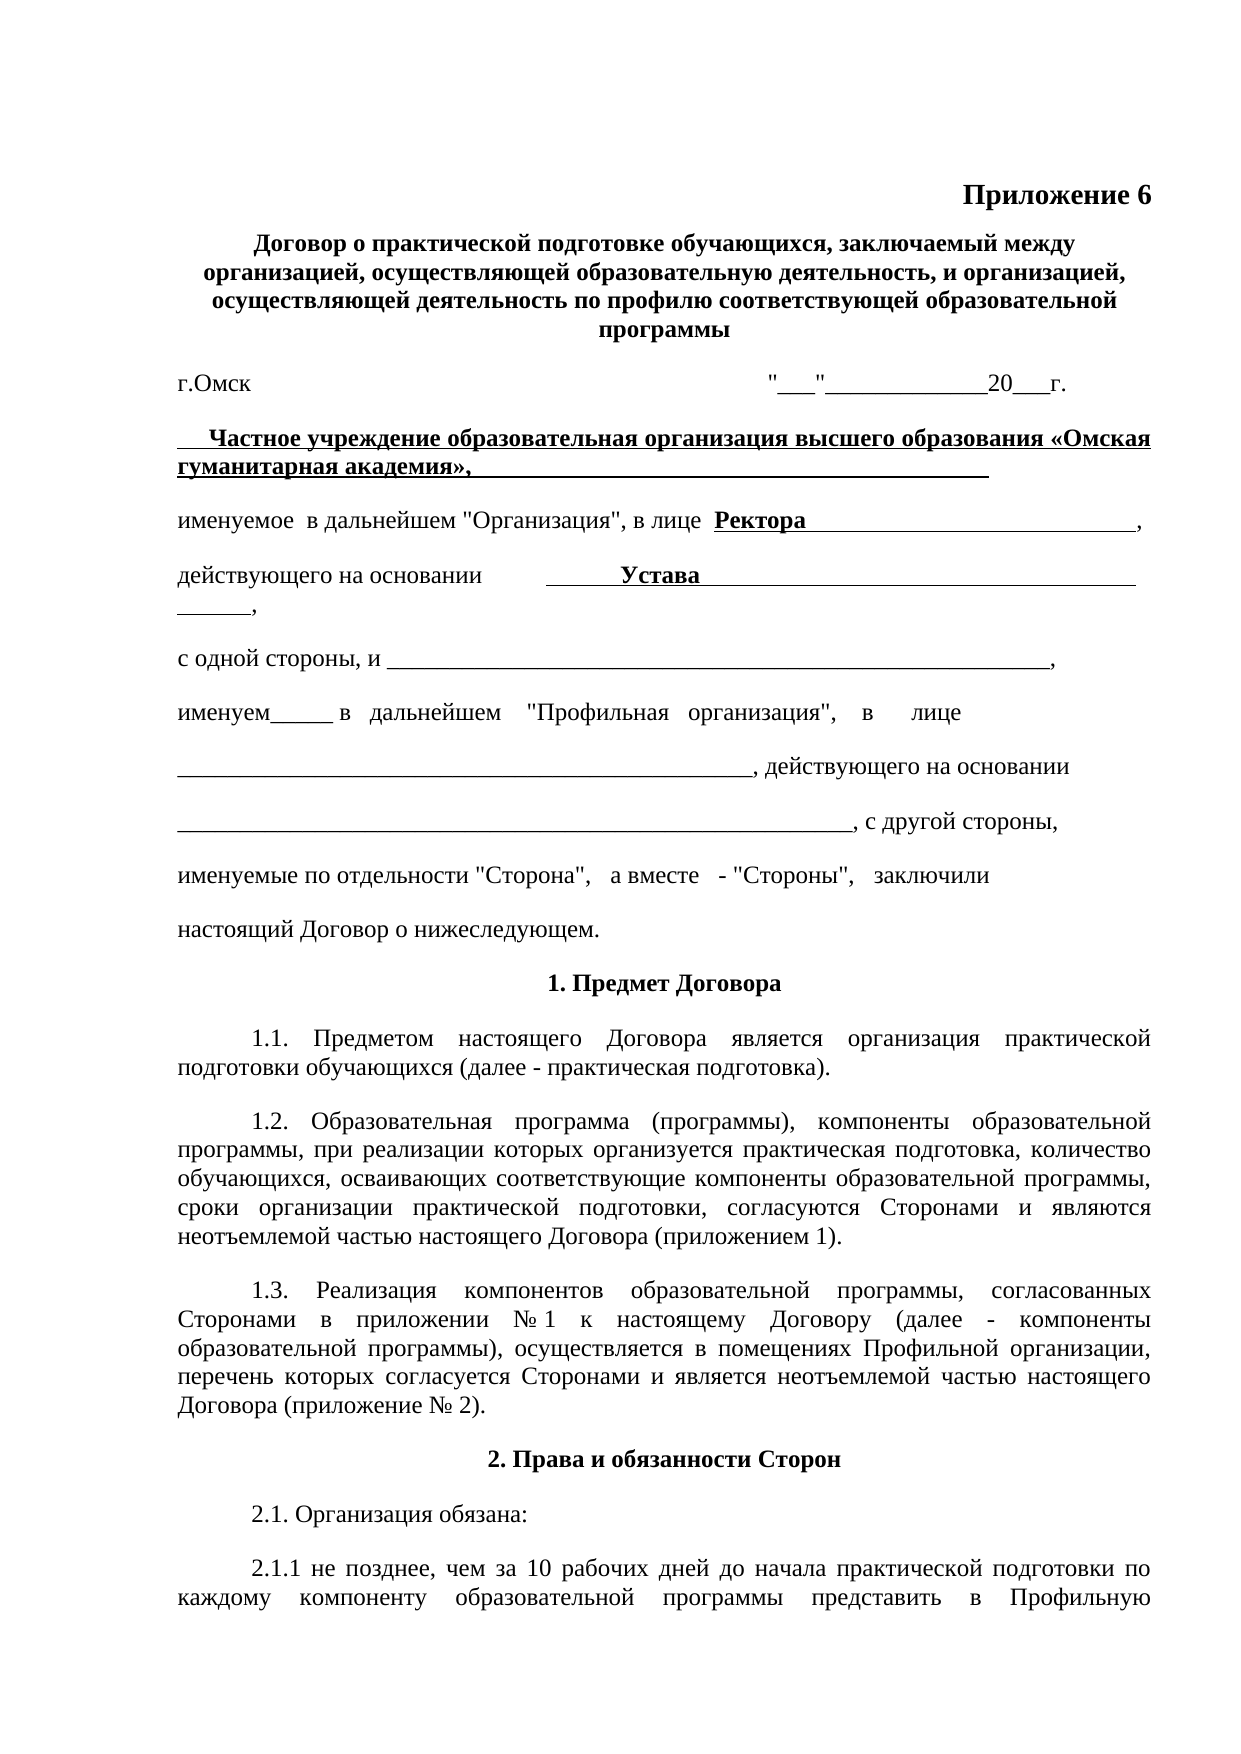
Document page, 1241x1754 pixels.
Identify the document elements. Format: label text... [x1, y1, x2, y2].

text 1.2. Образовательная программа (программы), компоненты образовательной программы, при реализации которых организуется практическая подготовка, количество обучающихся, осваивающих соответствующие компоненты образовательной программы, сроки организации практической подготовки, согласуются Сторонами и являются неотъемлемой частью настоящего Договора (приложением 1). [177, 1106, 1152, 1249]
text 1.1. Предметом настоящего Договора является организация практической подготовки обучающихся (далее - практическая подготовка). [177, 1023, 1152, 1080]
text именуемые по отдельности "Сторона", а вместе - "Стороны", заключили [177, 860, 1152, 889]
text действующего на основании Устава , [177, 560, 1152, 617]
text 1. Предмет Договора [177, 968, 1152, 997]
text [177, 1553, 1152, 1610]
text г.Омск "___"_____________20___г. [177, 368, 1152, 397]
text ______________________________________________, действующего на основании [177, 751, 1152, 780]
text настоящий Договор о нижеследующем. [177, 914, 1152, 943]
text 2. Права и обязанности Сторон [177, 1444, 1152, 1473]
text 1.3. Реализация компонентов образовательной программы, согласованных Сторонами в приложении № 1 к настоящему Договору (далее - компоненты образовательной программы), осуществляется в помещениях Профильной организации, перечень которых согласуется Сторонами и является неотъемлемой частью настоящего Договора (приложение № 2). [177, 1275, 1152, 1419]
text Приложение 6 [604, 177, 1152, 211]
text именуем_____ в дальнейшем "Профильная организация", в лице [177, 697, 1152, 726]
text именуемое в дальнейшем "Организация", в лице Ректора , [177, 506, 1152, 534]
text 2.1. Организация обязана: [177, 1499, 1152, 1527]
text с одной стороны, и _____________________________________________________, [177, 643, 1152, 672]
text Частное учреждение образовательная организация высшего образования «Омская гуманитарная академия», [177, 423, 1152, 480]
text ______________________________________________________, с другой стороны, [177, 806, 1152, 834]
text Договор о практической подготовке обучающихся, заключаемый между организацией, осуществляющей образовательную деятельность, и организацией, осуществляющей деятельность по профилю соответствующей образовательной программы [177, 228, 1152, 343]
